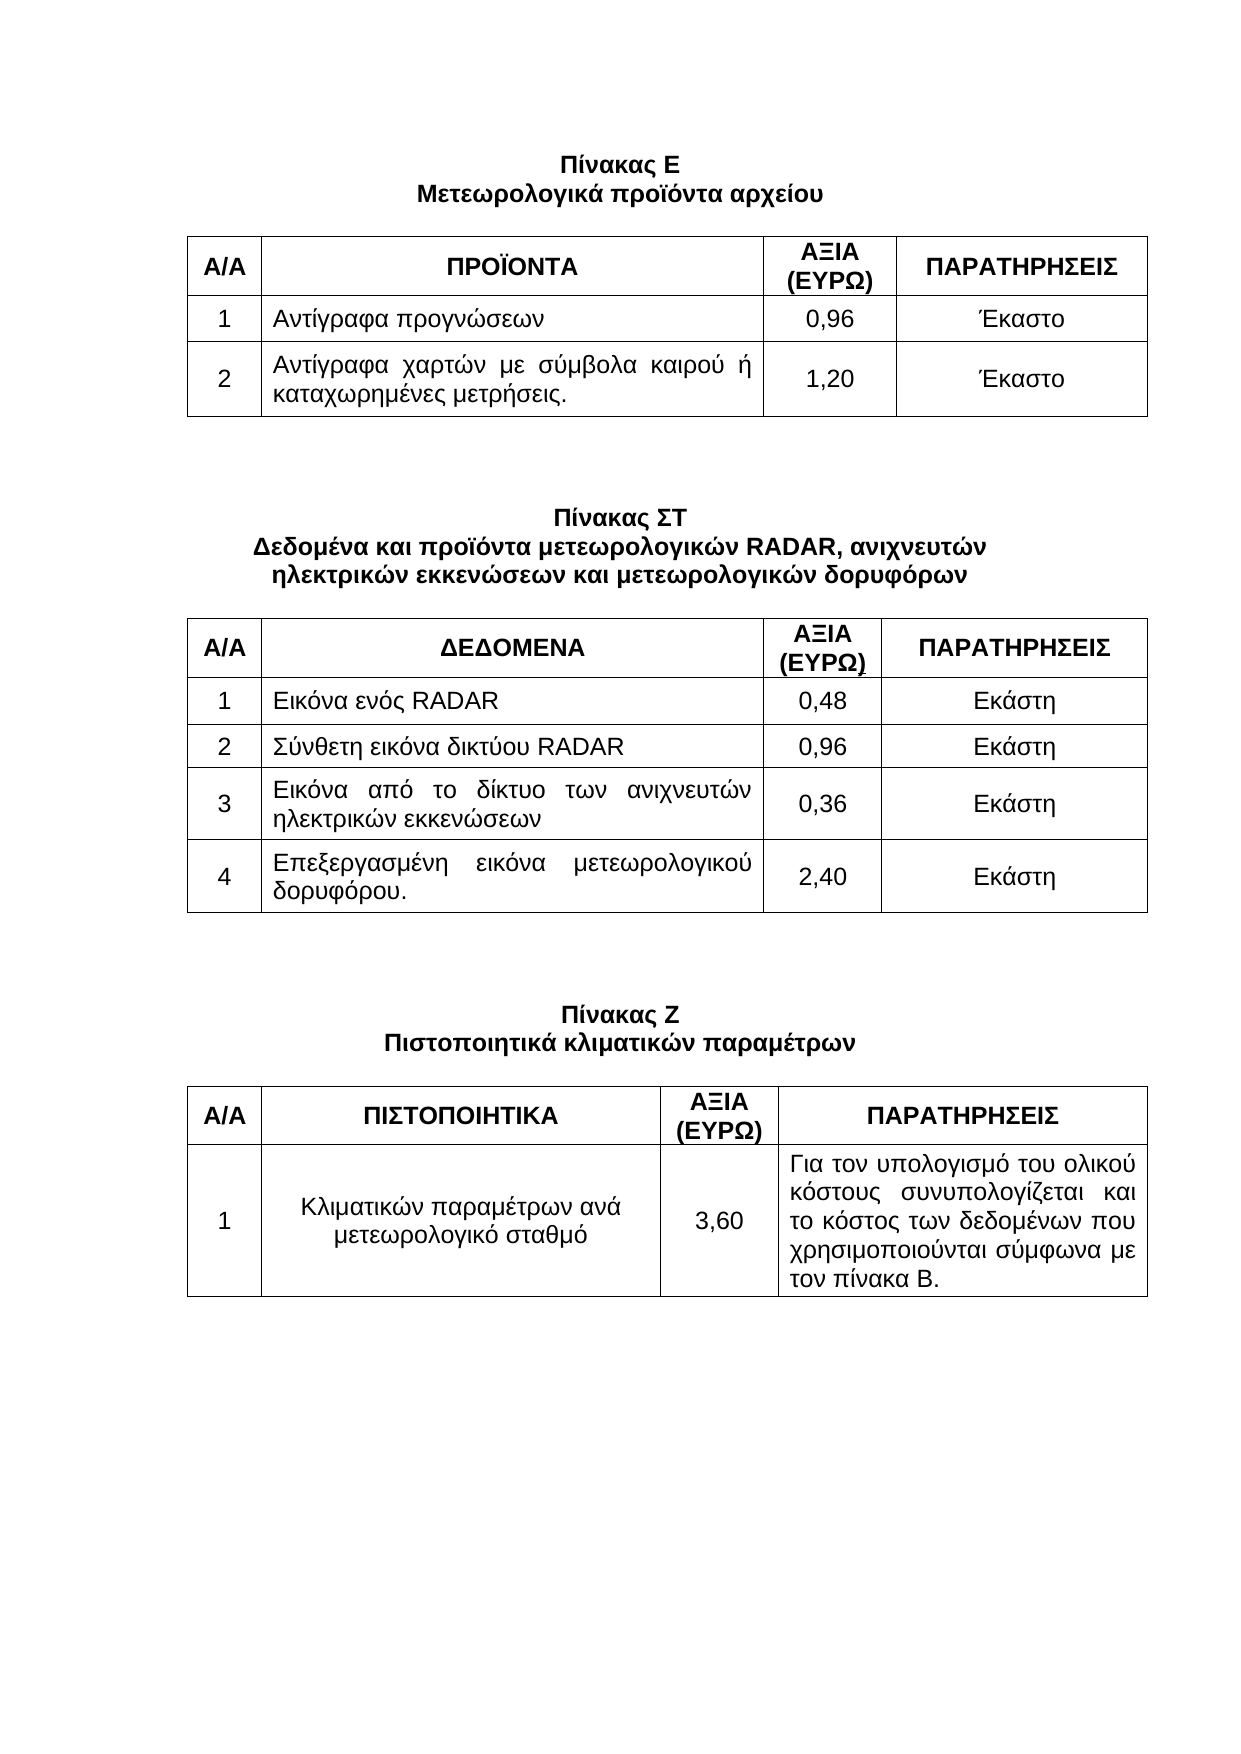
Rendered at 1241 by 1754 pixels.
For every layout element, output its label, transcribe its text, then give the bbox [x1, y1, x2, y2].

table_cell 0,96 [764, 296, 896, 341]
table_header Α/Α [188, 237, 261, 295]
table_cell 4 [188, 840, 261, 912]
table_cell Εικόνα από το δίκτυο των ανιχνευτών ηλεκτρικών εκκενώσεων [262, 768, 763, 839]
table_header ΠΑΡΑΤΗΡΗΣΕΙΣ [882, 619, 1147, 677]
table_header ΠΙΣΤΟΠΟΙΗΤΙΚΑ [262, 1087, 660, 1144]
text Πίνακας Ζ [187, 999, 1053, 1028]
table_cell Εκάστη [882, 725, 1147, 767]
table_cell Εκάστη [882, 678, 1147, 724]
text Μετεωρολογικά προϊόντα αρχείου [187, 179, 1053, 207]
table_header ΠΡΟΪΟΝΤΑ [262, 237, 763, 295]
table_cell Αντίγραφα χαρτών με σύμβολα καιρού ή καταχωρημένες μετρήσεις. [262, 342, 763, 416]
table_cell 3,60 [661, 1145, 778, 1296]
table_cell Εκάστη [882, 768, 1147, 839]
table_cell 1 [188, 1145, 261, 1296]
table_header ΑΞΙΑ (ΕΥΡΩ) [764, 237, 896, 295]
table_cell Έκαστο [897, 342, 1147, 416]
text Πίνακας ΣΤ [187, 503, 1053, 532]
table_cell 2 [188, 725, 261, 767]
table_header Α/Α [188, 619, 261, 677]
table_cell 1,20 [764, 342, 896, 416]
table_cell 1 [188, 678, 261, 724]
table_cell 3 [188, 768, 261, 839]
text Πιστοποιητικά κλιματικών παραμέτρων [187, 1028, 1053, 1057]
table_header ΑΞΙΑ (ΕΥΡΩ) [661, 1087, 778, 1144]
table_cell 1 [188, 296, 261, 341]
table_cell 2,40 [764, 840, 881, 912]
table_cell Εκάστη [882, 840, 1147, 912]
table_header Α/Α [188, 1087, 261, 1144]
table_cell Για τον υπολογισμό του ολικού κόστους συνυπολογίζεται και το κόστος των δεδομένων που χρησιμοποιούνται σύμφωνα με τον πίνακα Β. [779, 1145, 1147, 1296]
table_cell Σύνθετη εικόνα δικτύου RADAR [262, 725, 763, 767]
table_header ΠΑΡΑΤΗΡΗΣΕΙΣ [897, 237, 1147, 295]
table_header ΑΞΙΑ (ΕΥΡΩ) [764, 619, 881, 677]
table_cell Έκαστο [897, 296, 1147, 341]
text Πίνακας Ε [187, 150, 1053, 179]
table_cell Κλιματικών παραμέτρων ανά μετεωρολογικό σταθμό [262, 1145, 660, 1296]
table_cell 0,96 [764, 725, 881, 767]
table_cell 2 [188, 342, 261, 416]
table_header ΠΑΡΑΤΗΡΗΣΕΙΣ [779, 1087, 1147, 1144]
table_cell 0,36 [764, 768, 881, 839]
table_header ΔΕΔΟΜΕΝΑ [262, 619, 763, 677]
table_cell Επεξεργασμένη εικόνα μετεωρολογικού δορυφόρου. [262, 840, 763, 912]
table_cell Αντίγραφα προγνώσεων [262, 296, 763, 341]
table_cell Εικόνα ενός RADAR [262, 678, 763, 724]
text Δεδομένα και προϊόντα μετεωρολογικών RADAR, ανιχνευτών ηλεκτρικών εκκενώσεων και μετεωρολογικών δορυφόρων [187, 532, 1053, 589]
table_cell 0,48 [764, 678, 881, 724]
